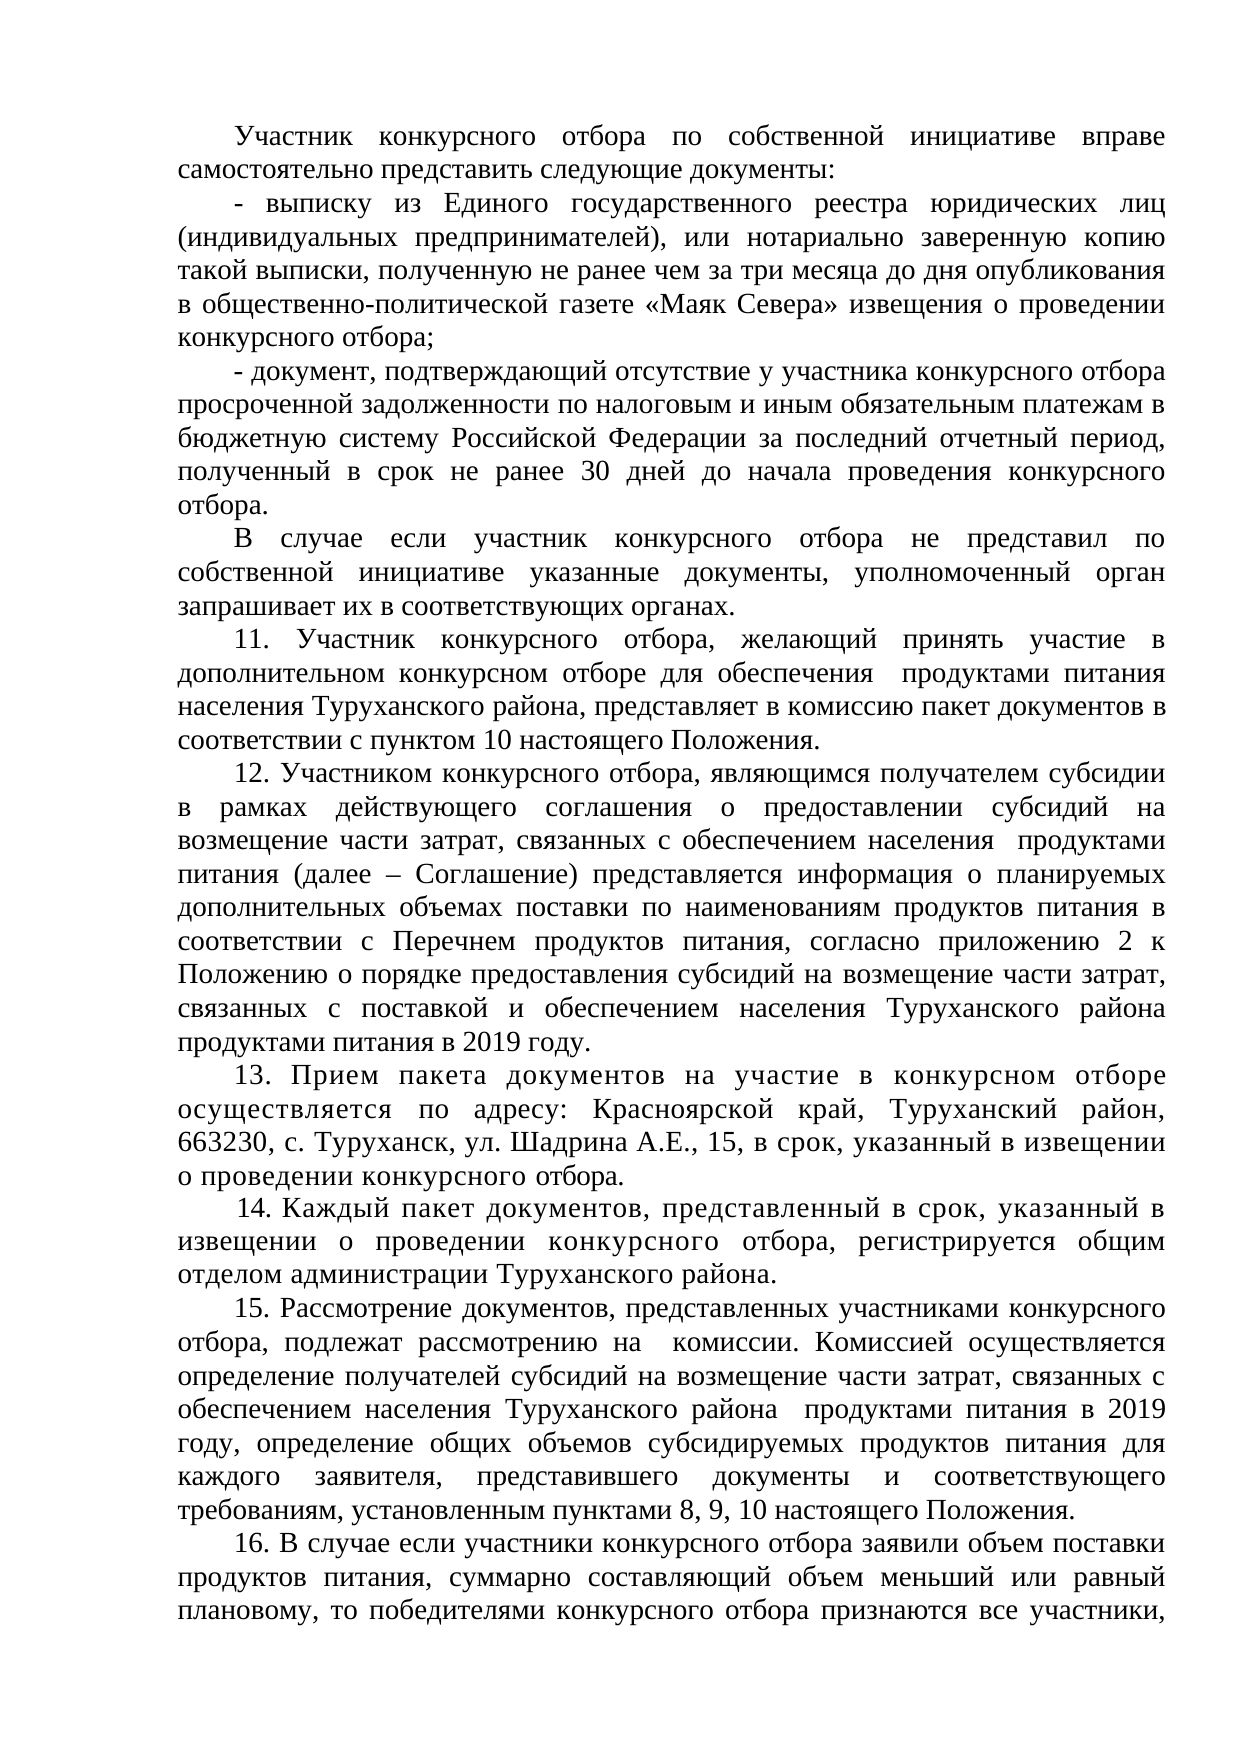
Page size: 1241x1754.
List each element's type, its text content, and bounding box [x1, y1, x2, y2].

text 13. Прием пакета документов на участие в конкурсном отборе осуществляется по адресу: Красноярской край, Туруханский район, 663230, с. Туруханск, ул. Шадрина А.Е., 15, в срок, указанный в извещении о проведении конкурсного отбора. [177, 1057, 1166, 1191]
text 15. Рассмотрение документов, представленных участниками конкурсного отбора, подлежат рассмотрению на комиссии. Комиссией осуществляется определение получателей субсидий на возмещение части затрат, связанных с обеспечением населения Туруханского района продуктами питания в 2019 году, определение общих объемов субсидируемых продуктов питания для каждого заявителя, представившего документы и соответствующего требованиям, установленным пунктами 8, 9, 10 настоящего Положения. [177, 1291, 1166, 1525]
text Участник конкурсного отбора по собственной инициативе вправе самостоятельно представить следующие документы: [177, 118, 1166, 185]
text В случае если участник конкурсного отбора не представил по собственной инициативе указанные документы, уполномоченный орган запрашивает их в соответствующих органах. [177, 521, 1166, 621]
list 14. Каждый пакет документов, представленный в срок, указанный в извещении о проведении конкурсного отбора, регистрируется общим отделом администрации Туруханского района. [177, 1191, 1166, 1291]
text - документ, подтверждающий отсутствие у участника конкурсного отбора просроченной задолженности по налоговым и иным обязательным платежам в бюджетную систему Российской Федерации за последний отчетный период, полученный в срок не ранее 30 дней до начала проведения конкурсного отбора. [177, 353, 1166, 521]
text - выписку из Единого государственного реестра юридических лиц (индивидуальных предпринимателей), или нотариально заверенную копию такой выписки, полученную не ранее чем за три месяца до дня опубликования в общественно-политической газете «Маяк Севера» извещения о проведении конкурсного отбора; [177, 185, 1166, 353]
text 11. Участник конкурсного отбора, желающий принять участие в дополнительном конкурсном отборе для обеспечения продуктами питания населения Туруханского района, представляет в комиссию пакет документов в соответствии с пунктом 10 настоящего Положения. [177, 621, 1166, 755]
text 12. Участником конкурсного отбора, являющимся получателем субсидии в рамках действующего соглашения о предоставлении субсидий на возмещение части затрат, связанных с обеспечением населения продуктами питания (далее – Соглашение) представляется информация о планируемых дополнительных объемах поставки по наименованиям продуктов питания в соответствии с Перечнем продуктов питания, согласно приложению 2 к Положению о порядке предоставления субсидий на возмещение части затрат, связанных с поставкой и обеспечением населения Туруханского района продуктами питания в 2019 году. [177, 755, 1166, 1057]
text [177, 1525, 1166, 1626]
